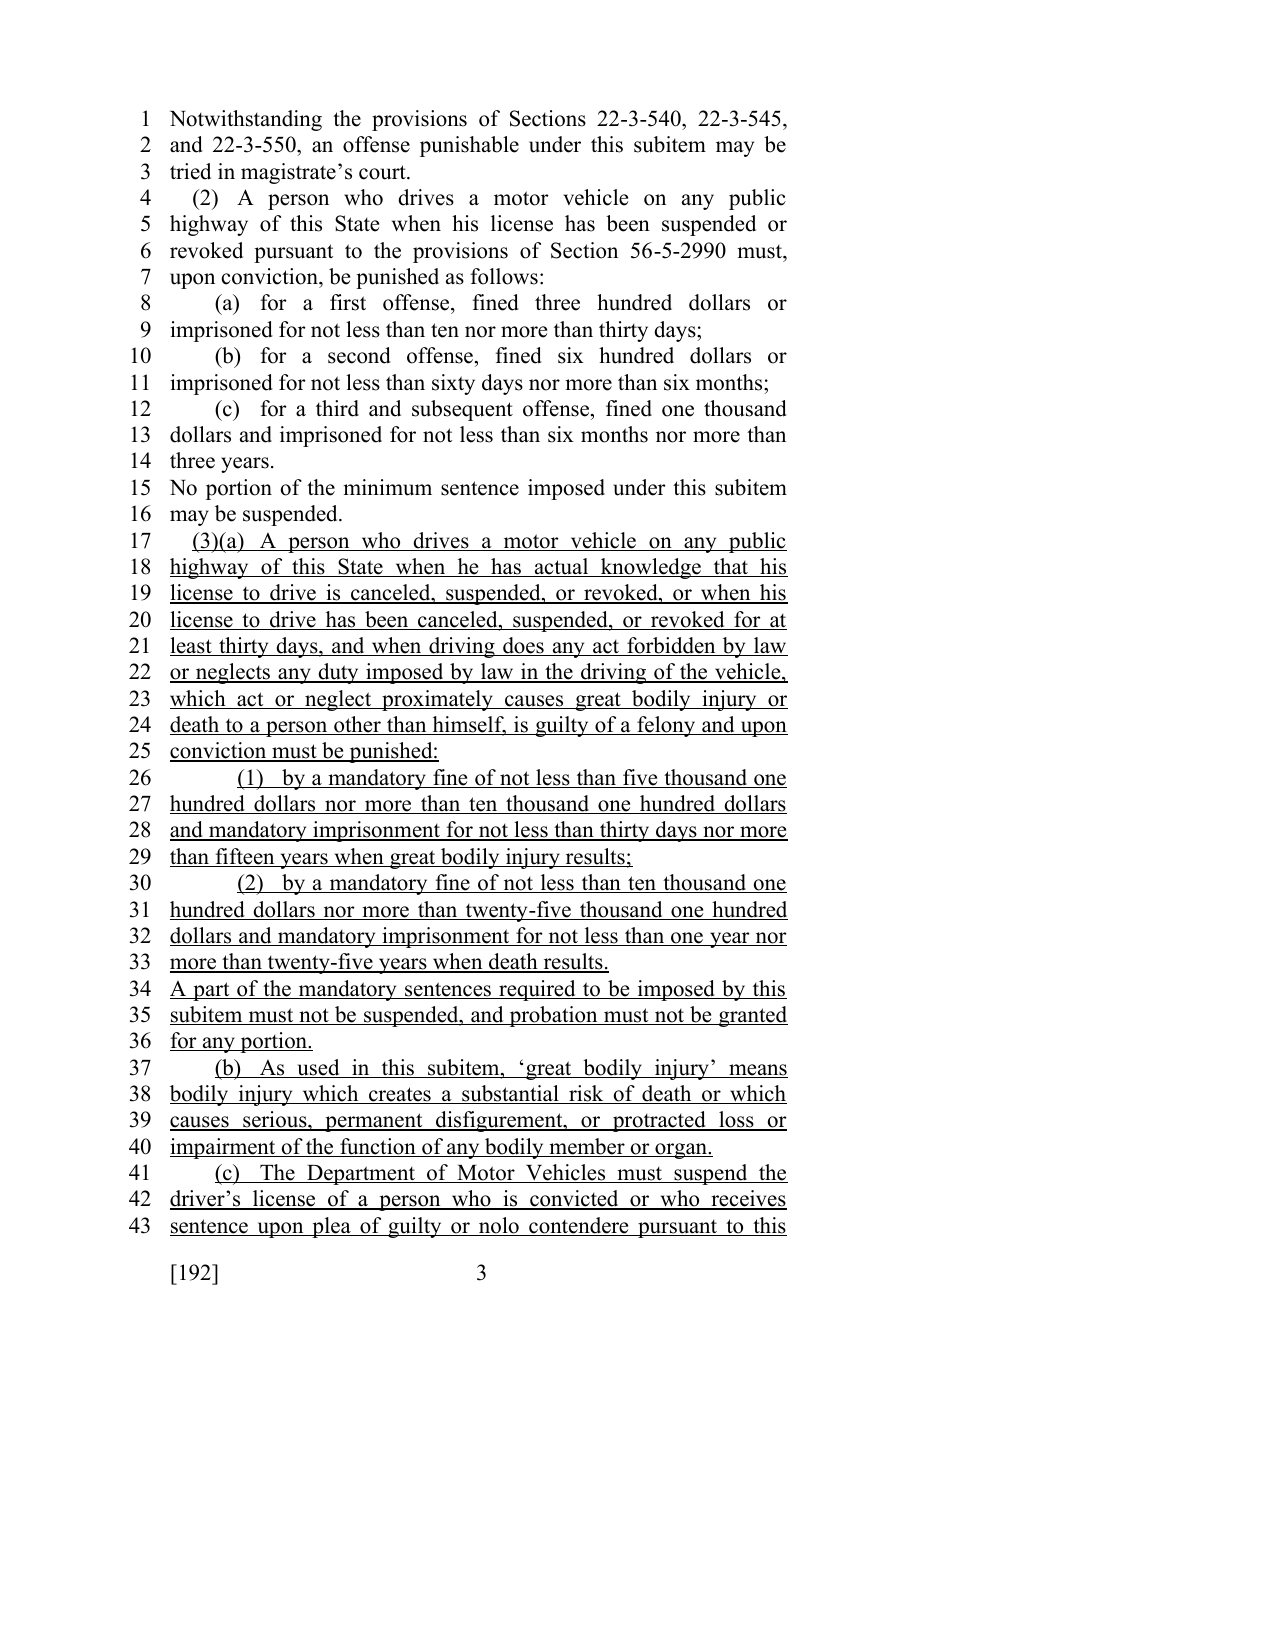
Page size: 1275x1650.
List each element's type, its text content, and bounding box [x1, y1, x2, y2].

text (a) for a first offense, fined three hundred dollars or imprisoned for not less than ten nor more than thirty days; [169, 289, 787, 342]
text A part of the mandatory sentences required to be imposed by this subitem must not be suspended, and probation must not be granted for any portion. [169, 999, 787, 1024]
text (1) by a mandatory fine of not less than five thousand one hundred dollars nor more than ten thousand one hundred dollars and mandatory imprisonment for not less than thirty days nor more than fifteen years when great bodily injury results; [169, 840, 787, 869]
text A part of the mandatory sentences required to be imposed by this subitem must not be suspended, and probation must not be granted for any portion. [169, 1025, 787, 1054]
text (b) As used in this subitem, ‘great bodily injury’ means bodily injury which creates a substantial risk of death or which causes serious, permanent disfigurement, or protracted loss or impairment of the function of any bodily member or organ. [169, 1130, 787, 1159]
text (b) As used in this subitem, ‘great bodily injury’ means bodily injury which creates a substantial risk of death or which causes serious, permanent disfigurement, or protracted loss or impairment of the function of any bodily member or organ. [169, 1104, 787, 1129]
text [169, 1209, 787, 1235]
text (1) by a mandatory fine of not less than five thousand one hundred dollars nor more than ten thousand one hundred dollars and mandatory imprisonment for not less than thirty days nor more than fifteen years when great bodily injury results; [169, 764, 787, 813]
text (c) for a third and subsequent offense, fined one thousand dollars and imprisoned for not less than six months nor more than three years. [169, 395, 787, 474]
text (2) by a mandatory fine of not less than ten thousand one hundred dollars nor more than twenty-five thousand one hundred dollars and mandatory imprisonment for not less than one year nor more than twenty-five years when death results. [169, 869, 787, 919]
text (2) by a mandatory fine of not less than ten thousand one hundred dollars nor more than twenty-five thousand one hundred dollars and mandatory imprisonment for not less than one year nor more than twenty-five years when death results. [169, 920, 787, 945]
text No portion of the minimum sentence imposed under this subitem may be suspended. [169, 474, 787, 527]
text (1) by a mandatory fine of not less than five thousand one hundred dollars nor more than ten thousand one hundred dollars and mandatory imprisonment for not less than thirty days nor more than fifteen years when great bodily injury results; [169, 814, 787, 839]
text (2) by a mandatory fine of not less than ten thousand one hundred dollars nor more than twenty-five thousand one hundred dollars and mandatory imprisonment for not less than one year nor more than twenty-five years when death results. [169, 946, 787, 975]
text Notwithstanding the provisions of Sections 22-3-540, 22-3-545, and 22-3-550, an offense punishable under this subitem may be tried in magistrate’s court. [169, 105, 787, 184]
text (b) As used in this subitem, ‘great bodily injury’ means bodily injury which creates a substantial risk of death or which causes serious, permanent disfigurement, or protracted loss or impairment of the function of any bodily member or organ. [169, 1054, 787, 1103]
text (b) for a second offense, fined six hundred dollars or imprisoned for not less than sixty days nor more than six months; [169, 342, 787, 395]
text (2) A person who drives a motor vehicle on any public highway of this State when his license has been suspended or revoked pursuant to the provisions of Section 56-5-2990 must, upon conviction, be punished as follows: [169, 184, 787, 289]
text A part of the mandatory sentences required to be imposed by this subitem must not be suspended, and probation must not be granted for any portion. [169, 975, 787, 998]
